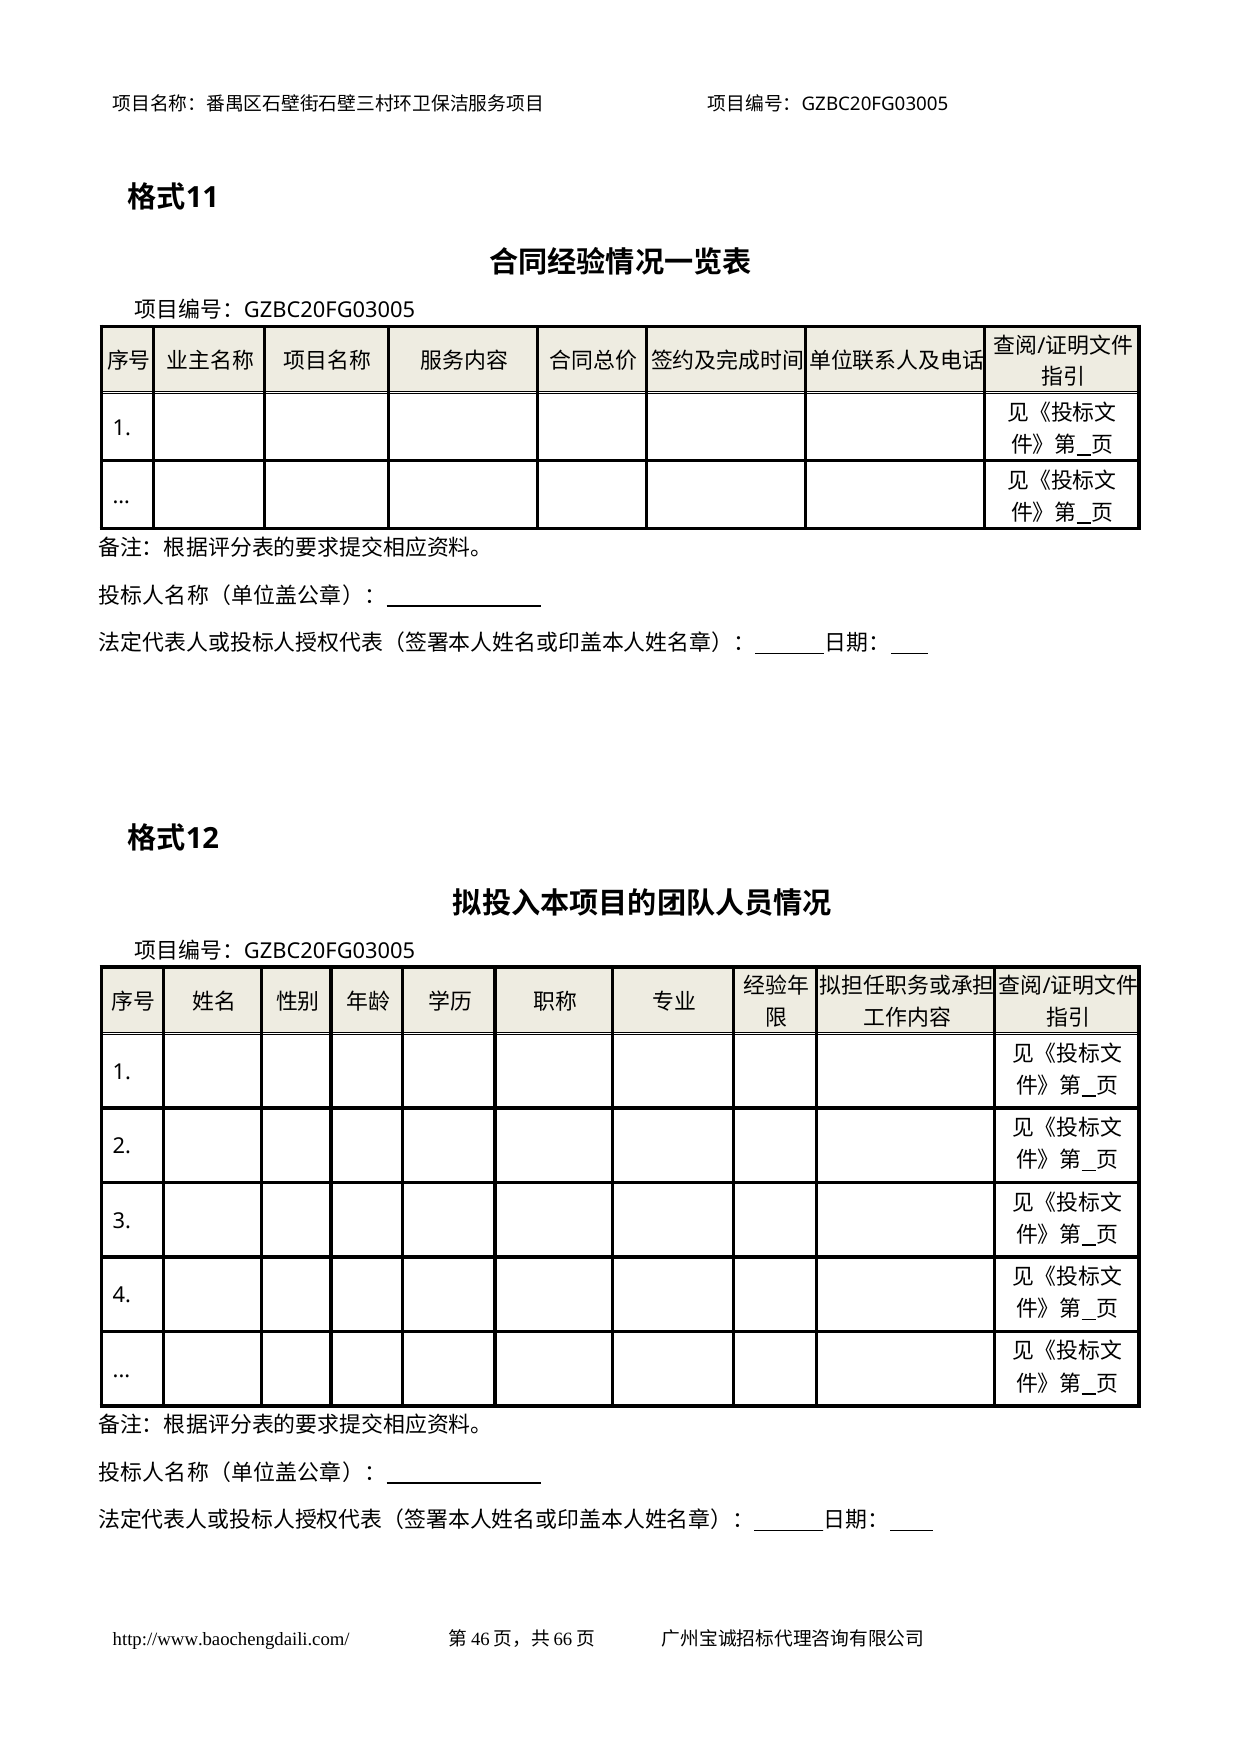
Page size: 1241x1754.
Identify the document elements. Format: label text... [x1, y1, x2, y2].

table_cell [103, 1259, 162, 1330]
table_header 年龄 [333, 969, 401, 1032]
table_cell [404, 1110, 493, 1181]
text 投标人名称（单位盖公章）： [98, 1455, 1128, 1487]
table_header 签约及完成时间 [648, 328, 804, 391]
table_cell [497, 1035, 611, 1106]
table_cell [735, 1035, 815, 1106]
table_cell [818, 1110, 993, 1181]
table_header 学历 [404, 969, 493, 1032]
table_cell [497, 1259, 611, 1330]
table_cell ... [103, 1333, 162, 1404]
table_cell [539, 462, 645, 527]
table_cell [390, 394, 536, 459]
table_cell [539, 394, 645, 459]
table_cell [333, 1035, 401, 1106]
table_cell [648, 462, 804, 527]
table_cell [614, 1110, 732, 1181]
table_cell [614, 1333, 732, 1404]
table_cell [614, 1259, 732, 1330]
table_cell [497, 1184, 611, 1255]
table_header 单位联系人及电话 [807, 328, 983, 391]
table_header 拟担任职务或承担工作内容 [818, 969, 993, 1032]
table_cell [103, 1184, 162, 1255]
table_cell [263, 1184, 329, 1255]
table_cell [735, 1333, 815, 1404]
text 法定代表人或投标人授权代表（签署本人姓名或印盖本人姓名章）： 日期： [98, 625, 1128, 657]
text 法定代表人或投标人授权代表（签署本人姓名或印盖本人姓名章）： 日期： [98, 1502, 1128, 1534]
table_cell [497, 1110, 611, 1181]
table_cell [497, 1333, 611, 1404]
table_header 查阅/证明文件指引 [986, 328, 1137, 391]
table_cell [735, 1110, 815, 1181]
text 拟投入本项目的团队人员情况 [157, 868, 1128, 933]
table_cell [404, 1035, 493, 1106]
table_cell [807, 462, 983, 527]
table_header 服务内容 [390, 328, 536, 391]
table_cell [818, 1035, 993, 1106]
table_cell 见《投标文件》第 页 [996, 1110, 1137, 1181]
table_cell [648, 394, 804, 459]
table_cell 见《投标文件》第 页 [996, 1035, 1137, 1106]
table_cell [818, 1259, 993, 1330]
table_cell [263, 1333, 329, 1404]
table_cell [333, 1110, 401, 1181]
table_cell 见《投标文件》第 页 [986, 394, 1137, 459]
table_cell [333, 1184, 401, 1255]
text 备注：根据评分表的要求提交相应资料。 [98, 1407, 1128, 1439]
table_cell [165, 1035, 260, 1106]
table_header 序号 [103, 328, 152, 391]
table_cell [735, 1184, 815, 1255]
table_header 业主名称 [155, 328, 263, 391]
table_header 合同总价 [539, 328, 645, 391]
table_header 序号 [103, 969, 162, 1032]
table_cell [333, 1333, 401, 1404]
table_cell [103, 394, 152, 459]
table_cell 见《投标文件》第 页 [996, 1333, 1137, 1404]
text 备注：根据评分表的要求提交相应资料。 [98, 530, 1128, 562]
table_cell [155, 394, 263, 459]
table_cell [165, 1110, 260, 1181]
text 项目编号：GZBC20FG03005 [112, 292, 1128, 324]
table_cell [614, 1035, 732, 1106]
table_header 职称 [497, 969, 611, 1032]
text 投标人名称（单位盖公章）： [98, 578, 1128, 609]
table_header 查阅/证明文件指引 [996, 969, 1137, 1032]
table_cell [614, 1184, 732, 1255]
table_cell … [103, 462, 152, 527]
table_cell [390, 462, 536, 527]
table_cell [266, 394, 387, 459]
table_cell [404, 1184, 493, 1255]
table_cell [735, 1259, 815, 1330]
table_cell [103, 1110, 162, 1181]
table_cell [818, 1184, 993, 1255]
table_cell [807, 394, 983, 459]
table_cell 见《投标文件》第 页 [996, 1259, 1137, 1330]
table_header 经验年限 [735, 969, 815, 1032]
table_cell [263, 1259, 329, 1330]
table_cell [404, 1333, 493, 1404]
table_cell [103, 1035, 162, 1106]
table_cell [165, 1259, 260, 1330]
table_cell [165, 1184, 260, 1255]
table_cell [165, 1333, 260, 1404]
table_cell [818, 1333, 993, 1404]
table_cell [266, 462, 387, 527]
table_cell [333, 1259, 401, 1330]
table_cell [404, 1259, 493, 1330]
table_header 性别 [263, 969, 329, 1032]
table_header 姓名 [165, 969, 260, 1032]
table_cell [263, 1110, 329, 1181]
table_header 专业 [614, 969, 732, 1032]
text 项目编号：GZBC20FG03005 [112, 933, 1128, 965]
table_header 项目名称 [266, 328, 387, 391]
table_cell 见《投标文件》第 页 [986, 462, 1137, 527]
table_cell 见《投标文件》第 页 [996, 1184, 1137, 1255]
table_cell [263, 1035, 329, 1106]
text 合同经验情况一览表 [112, 227, 1128, 292]
table_cell [155, 462, 263, 527]
